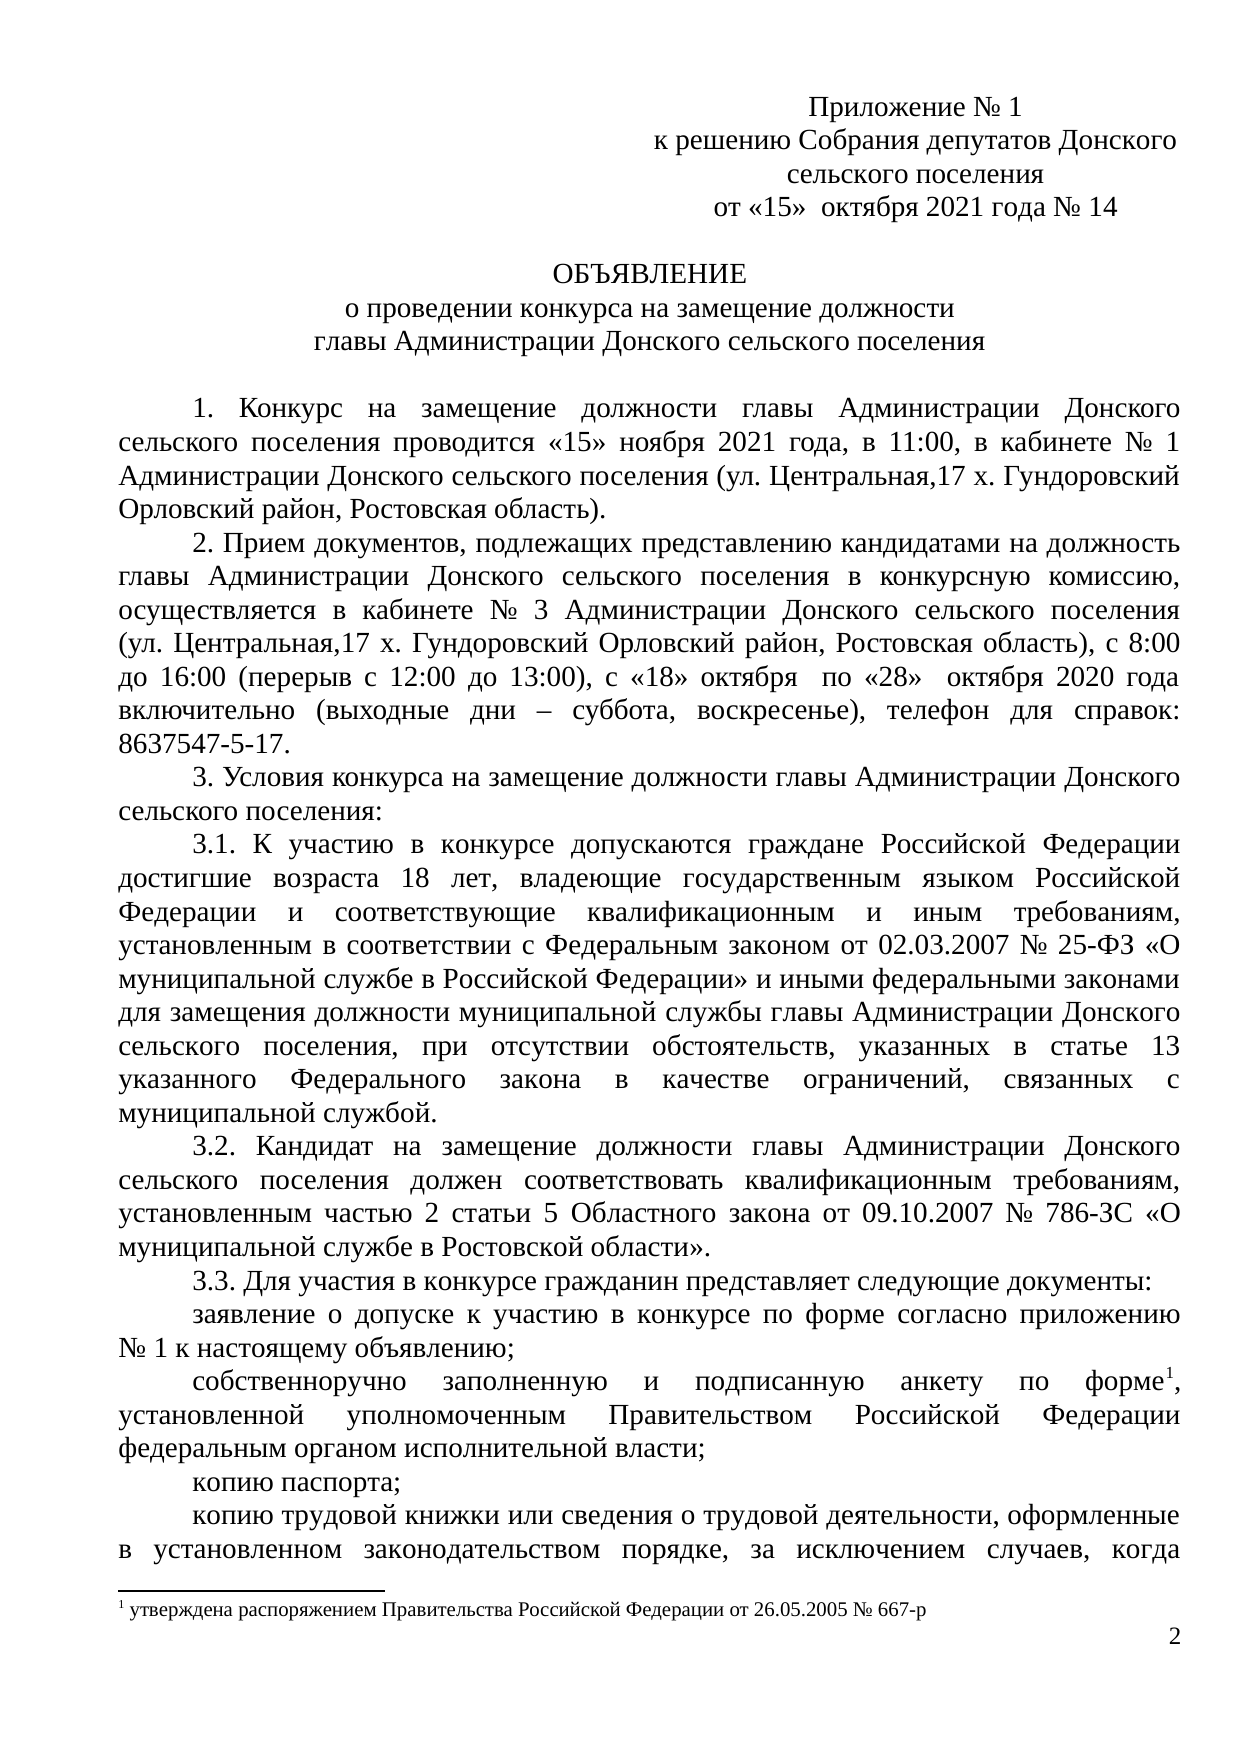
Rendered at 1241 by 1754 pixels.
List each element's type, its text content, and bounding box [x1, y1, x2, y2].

text главы Администрации Донского сельского поселения [118, 323, 1181, 357]
text 3. Условия конкурса на замещение должности главы Администрации Донского сельского поселения: [118, 759, 1181, 827]
text 2. Прием документов, подлежащих представлению кандидатами на должность главы Администрации Донского сельского поселения в конкурсную комиссию, осуществляется в кабинете № 3 Администрации Донского сельского поселения (ул. Центральная,17 х. Гундоровский Орловский район, Ростовская область), с 8:00 до 16:00 (перерыв с 12:00 до 13:00), с «18» октября по «28» октября 2020 года включительно (выходные дни – суббота, воскресенье), телефон для справок: 8637547-5-17. [118, 525, 1181, 759]
text заявление о допуске к участию в конкурсе по форме согласно приложению № 1 к настоящему объявлению; [118, 1296, 1181, 1363]
text 3.1. К участию в конкурсе допускаются граждане Российской Федерации достигшие возраста 18 лет, владеющие государственным языком Российской Федерации и соответствующие квалификационным и иным требованиям, установленным в соответствии с Федеральным законом от 02.03.2007 № 25-ФЗ «О муниципальной службе в Российской Федерации» и иными федеральными законами для замещения должности муниципальной службы главы Администрации Донского сельского поселения, при отсутствии обстоятельств, указанных в статье 13 указанного Федерального закона в качестве ограничений, связанных с муниципальной службой. [118, 827, 1181, 1128]
text собственноручно заполненную и подписанную анкету по форме, установленной уполномоченным Правительством Российской Федерации федеральным органом исполнительной власти; [118, 1363, 1181, 1464]
text 3.2. Кандидат на замещение должности главы Администрации Донского сельского поселения должен соответствовать квалификационным требованиям, установленным частью 2 статьи 5 Областного закона от 09.10.2007 № 786-ЗС «О муниципальной службе в Ростовской области». [118, 1128, 1181, 1263]
text о проведении конкурса на замещение должности [118, 290, 1181, 323]
text ОБЪЯВЛЕНИЕ [118, 256, 1181, 290]
text к решению Собрания депутатов Донского сельского поселения [650, 122, 1181, 189]
text 3.3. Для участия в конкурсе гражданин представляет следующие документы: [118, 1263, 1181, 1296]
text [118, 1497, 1181, 1564]
text Приложение № 1 [650, 89, 1181, 122]
text копию паспорта; [118, 1464, 1181, 1497]
text 1. Конкурс на замещение должности главы Администрации Донского сельского поселения проводится «15» ноября 2021 года, в 11:00, в кабинете № 1 Администрации Донского сельского поселения (ул. Центральная,17 х. Гундоровский Орловский район, Ростовская область). [118, 391, 1181, 525]
text от «15» октября 2021 года № 14 [650, 189, 1181, 223]
